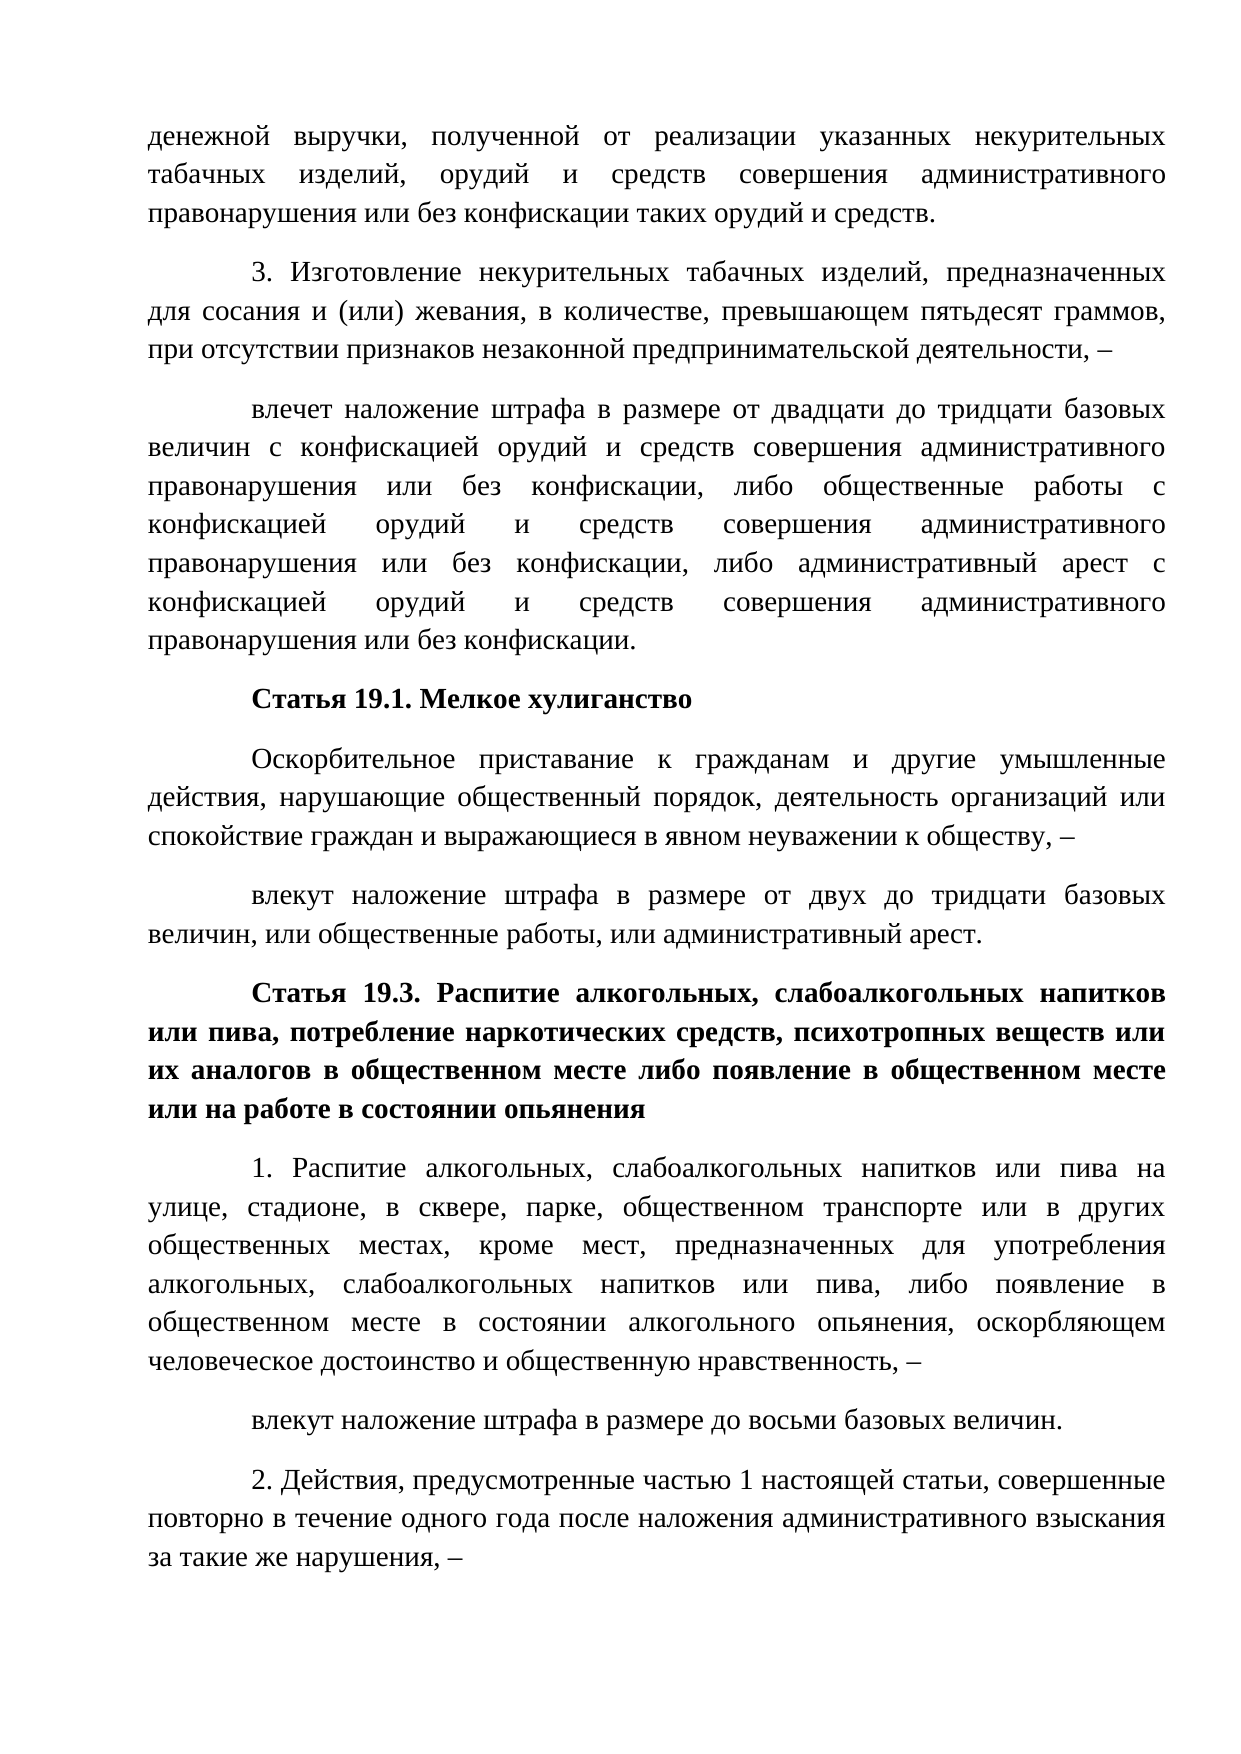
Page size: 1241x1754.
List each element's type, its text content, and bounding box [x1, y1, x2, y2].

text Статья 19.3. Распитие алкогольных, слабоалкогольных напитков или пива, потребление наркотических средств, психотропных веществ или их аналогов в общественном месте либо появление в общественном месте или на работе в состоянии опьянения [148, 975, 1167, 1124]
text влечет наложение штрафа в размере от двадцати до тридцати базовых величин с конфискацией орудий и средств совершения административного правонарушения или без конфискации, либо общественные работы с конфискацией орудий и средств совершения административного правонарушения или без конфискации, либо административный арест с конфискацией орудий и средств совершения административного правонарушения или без конфискации. [148, 391, 1167, 656]
text влекут наложение штрафа в размере от двух до тридцати базовых величин, или общественные работы, или административный арест. [148, 877, 1167, 949]
text Оскорбительное приставание к гражданам и другие умышленные действия, нарушающие общественный порядок, деятельность организаций или спокойствие граждан и выражающиеся в явном неуважении к обществу, – [148, 741, 1167, 852]
text 2. Действия, предусмотренные частью 1 настоящей статьи, совершенные повторно в течение одного года после наложения административного взыскания за такие же нарушения, – [148, 1462, 1167, 1572]
text 1. Распитие алкогольных, слабоалкогольных напитков или пива на улице, стадионе, в сквере, парке, общественном транспорте или в других общественных местах, кроме мест, предназначенных для употребления алкогольных, слабоалкогольных напитков или пива, либо появление в общественном месте в состоянии алкогольного опьянения, оскорбляющем человеческое достоинство и общественную нравственность, – [148, 1150, 1167, 1377]
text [148, 118, 1167, 229]
text Статья 19.1. Мелкое хулиганство [148, 682, 1167, 715]
text влекут наложение штрафа в размере до восьми базовых величин. [148, 1402, 1167, 1436]
text 3. Изготовление некурительных табачных изделий, предназначенных для сосания и (или) жевания, в количестве, превышающем пятьдесят граммов, при отсутствии признаков незаконной предпринимательской деятельности, – [148, 254, 1167, 365]
